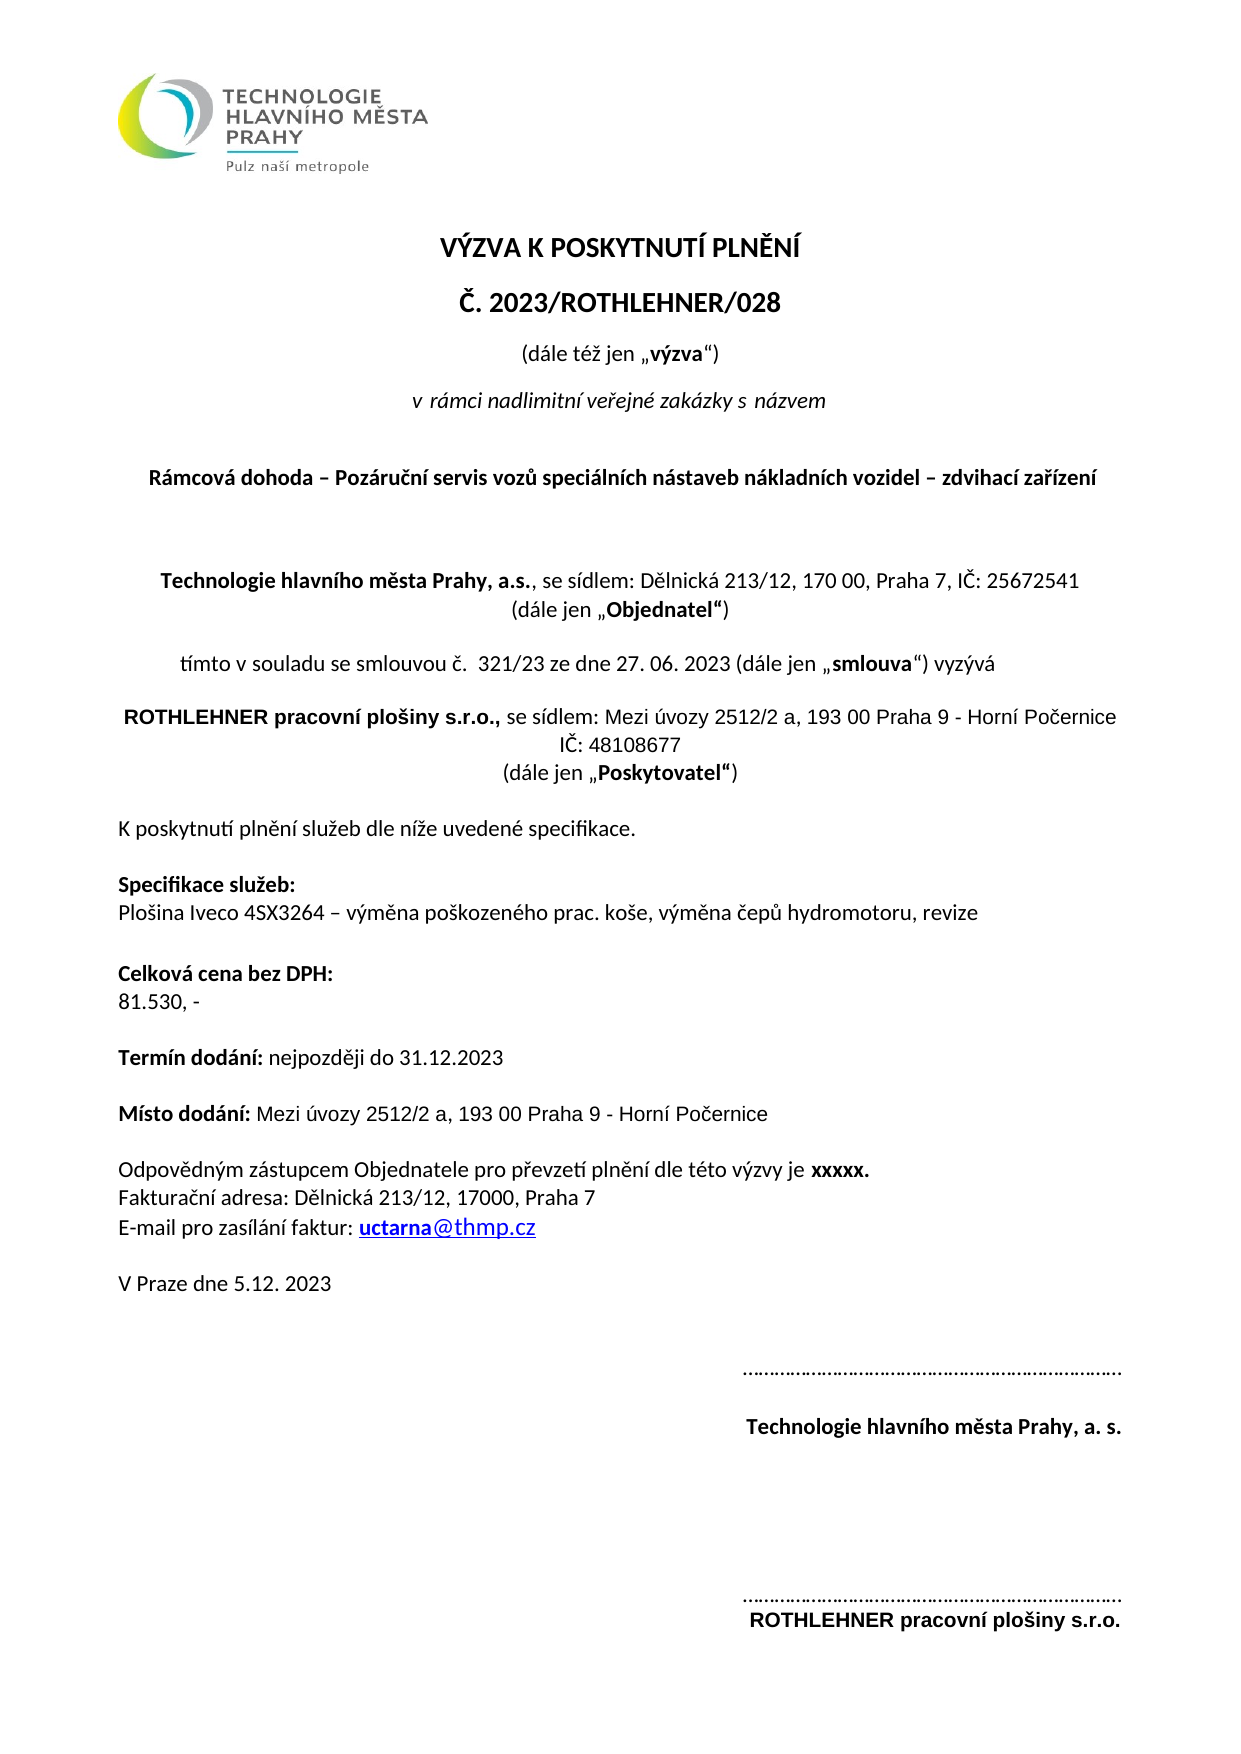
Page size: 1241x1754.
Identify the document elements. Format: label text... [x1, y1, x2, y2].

text (dále jen „Poskytovatel“) [118, 758, 1122, 786]
text Č. 2023/ROTHLEHNER/028 [118, 284, 1122, 320]
text K poskytnutí plnění služeb dle níže uvedené specifikace. [118, 814, 1122, 842]
text Technologie hlavního města Prahy, a.s., se sídlem: Dělnická 213/12, 170 00, Praha 7, IČ: 25672541 (dále jen „Objednatel“) [118, 565, 1122, 623]
text VÝZVA K POSKYTNUTÍ PLNĚNÍ [118, 229, 1122, 264]
text Odpovědným zástupcem Objednatele pro převzetí plnění dle této výzvy je xxxxx. [118, 1155, 1122, 1183]
text Termín dodání: nejpozději do 31.12.2023 [118, 1043, 1122, 1071]
text V Praze dne 5.12. 2023 [118, 1269, 1122, 1297]
text (dále též jen „výzva“) [118, 339, 1122, 367]
text Místo dodání: Mezi úvozy 2512/2 a, 193 00 Praha 9 - Horní Počernice [118, 1099, 1122, 1127]
text 81.530, - [118, 987, 1122, 1015]
text ……………………………………………………………… [118, 1353, 1122, 1382]
text tímto v souladu se smlouvou č. 321/23 ze dne 27. 06. 2023 (dále jen „smlouva“) vyzývá [118, 648, 1122, 677]
text v rámci nadlimitní veřejné zakázky s názvem [118, 386, 1122, 414]
text Specifikace služeb: [118, 870, 1122, 898]
text ROTHLEHNER pracovní plošiny s.r.o., se sídlem: Mezi úvozy 2512/2 a, 193 00 Praha 9 - Horní Počernice IČ: 48108677 [118, 702, 1122, 758]
picture [118, 73, 428, 174]
text Technologie hlavního města Prahy, a. s. [118, 1412, 1122, 1440]
text Celková cena bez DPH: [118, 959, 1122, 987]
text Fakturační adresa: Dělnická 213/12, 17000, Praha 7 [118, 1183, 1122, 1211]
text E-mail pro zasílání faktur: uctarna@thmp.cz [118, 1211, 1122, 1241]
text ……………………………………………………………… [118, 1580, 1122, 1608]
text Rámcová dohoda – Pozáruční servis vozů speciálních nástaveb nákladních vozidel – zdvihací zařízení [118, 463, 1122, 491]
text ROTHLEHNER pracovní plošiny s.r.o. [634, 1608, 1122, 1632]
text Plošina Iveco 4SX3264 – výměna poškozeného prac. koše, výměna čepů hydromotoru, revize [118, 898, 1122, 926]
